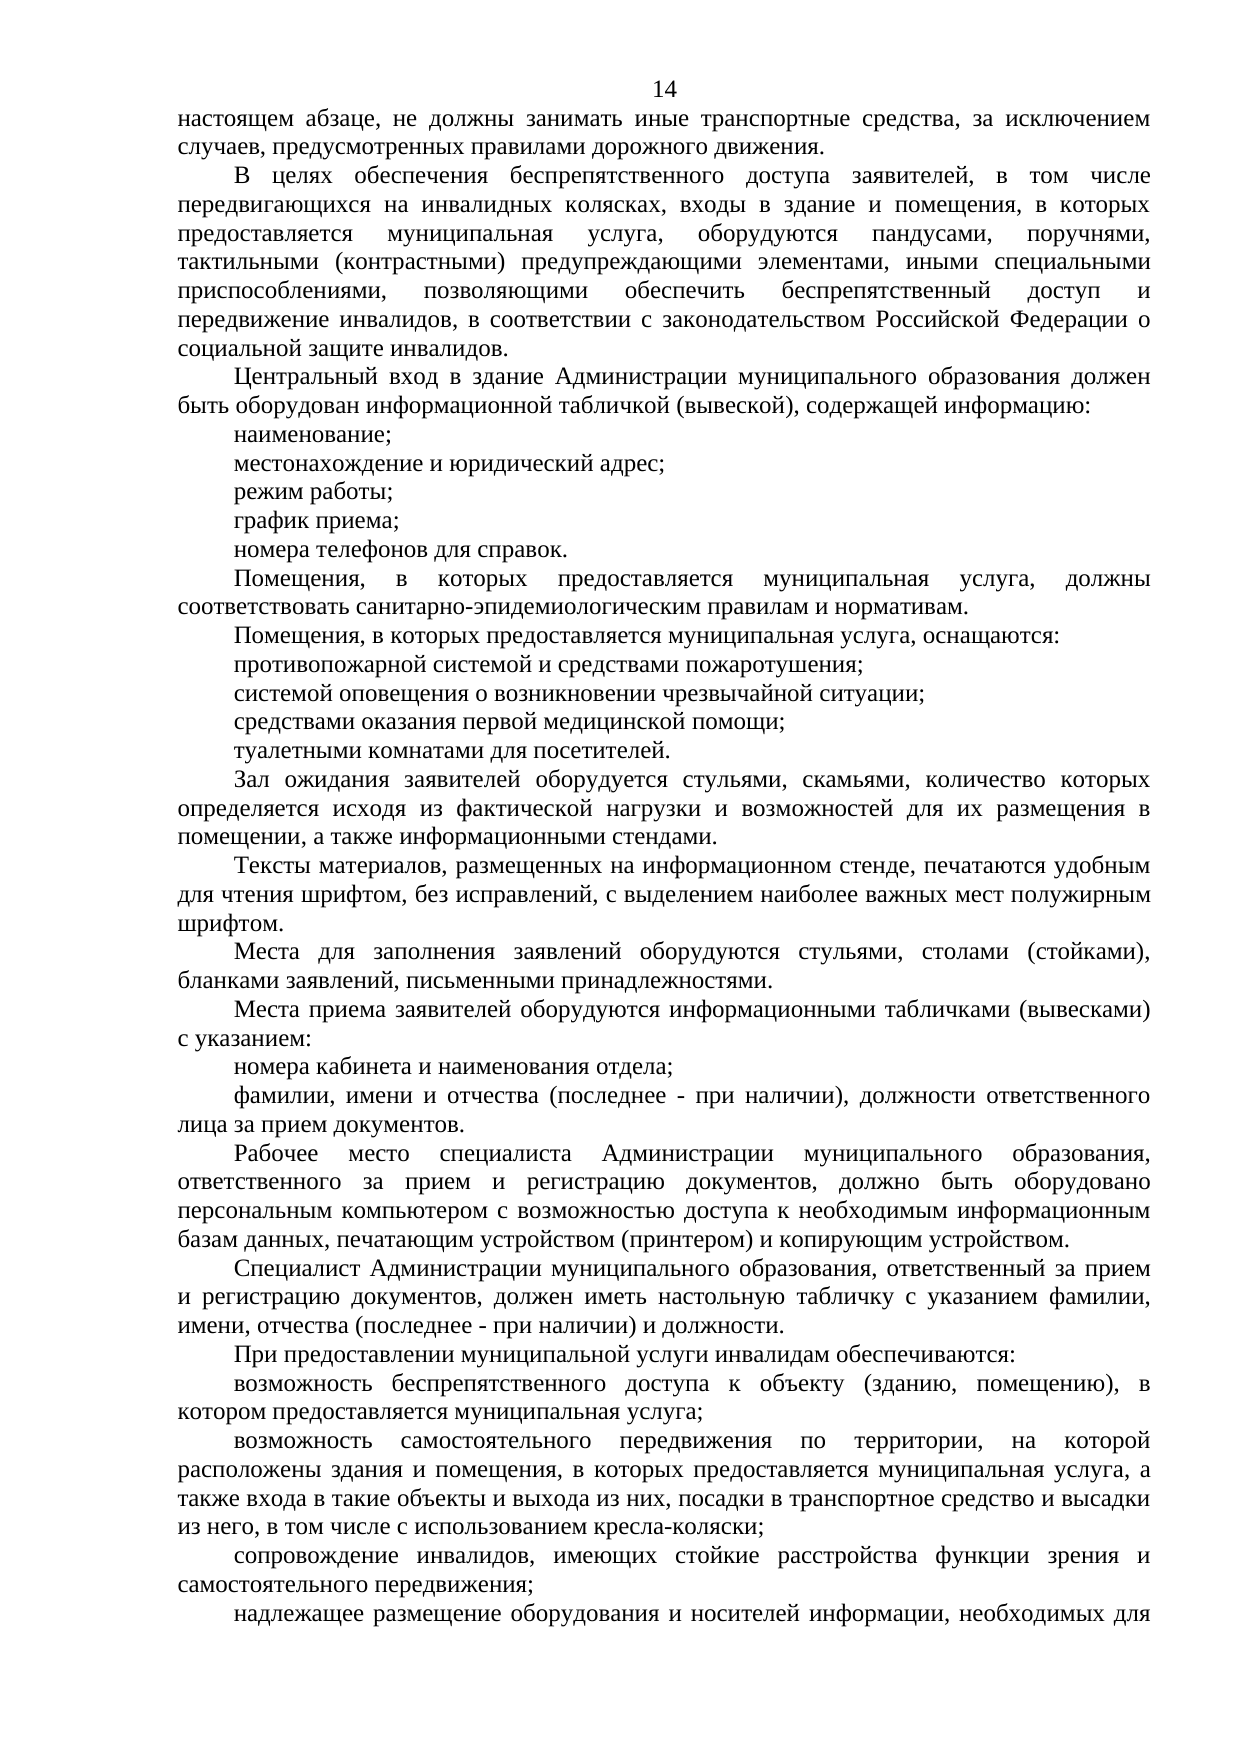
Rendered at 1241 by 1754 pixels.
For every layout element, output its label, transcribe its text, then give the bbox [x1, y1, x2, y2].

text Места приема заявителей оборудуются информационными табличками (вывесками) с указанием: [177, 994, 1152, 1051]
text режим работы; [177, 476, 1152, 505]
text При предоставлении муниципальной услуги инвалидам обеспечиваются: [177, 1339, 1152, 1368]
text сопровождение инвалидов, имеющих стойкие расстройства функции зрения и самостоятельного передвижения; [177, 1540, 1152, 1598]
text Тексты материалов, размещенных на информационном стенде, печатаются удобным для чтения шрифтом, без исправлений, с выделением наиболее важных мест полужирным шрифтом. [177, 850, 1152, 936]
text фамилии, имени и отчества (последнее - при наличии), должности ответственного лица за прием документов. [177, 1080, 1152, 1138]
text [177, 1598, 1152, 1626]
text Центральный вход в здание Администрации муниципального образования должен быть оборудован информационной табличкой (вывеской), содержащей информацию: [177, 361, 1152, 419]
text Рабочее место специалиста Администрации муниципального образования, ответственного за прием и регистрацию документов, должно быть оборудовано персональным компьютером с возможностью доступа к необходимым информационным базам данных, печатающим устройством (принтером) и копирующим устройством. [177, 1138, 1152, 1253]
text В целях обеспечения беспрепятственного доступа заявителей, в том числе передвигающихся на инвалидных колясках, входы в здание и помещения, в которых предоставляется муниципальная услуга, оборудуются пандусами, поручнями, тактильными (контрастными) предупреждающими элементами, иными специальными приспособлениями, позволяющими обеспечить беспрепятственный доступ и передвижение инвалидов, в соответствии с законодательством Российской Федерации о социальной защите инвалидов. [177, 160, 1152, 361]
text противопожарной системой и средствами пожаротушения; [177, 649, 1152, 678]
text наименование; [177, 419, 1152, 448]
text местонахождение и юридический адрес; [177, 448, 1152, 476]
text Специалист Администрации муниципального образования, ответственный за прием и регистрацию документов, должен иметь настольную табличку с указанием фамилии, имени, отчества (последнее - при наличии) и должности. [177, 1253, 1152, 1339]
text Зал ожидания заявителей оборудуется стульями, скамьями, количество которых определяется исходя из фактической нагрузки и возможностей для их размещения в помещении, а также информационными стендами. [177, 764, 1152, 850]
text номера телефонов для справок. [177, 534, 1152, 563]
text Места для заполнения заявлений оборудуются стульями, столами (стойками), бланками заявлений, письменными принадлежностями. [177, 936, 1152, 994]
text туалетными комнатами для посетителей. [177, 735, 1152, 764]
text системой оповещения о возникновении чрезвычайной ситуации; [177, 678, 1152, 706]
text Помещения, в которых предоставляется муниципальная услуга, должны соответствовать санитарно-эпидемиологическим правилам и нормативам. [177, 563, 1152, 620]
text номера кабинета и наименования отдела; [177, 1051, 1152, 1080]
text Помещения, в которых предоставляется муниципальная услуга, оснащаются: [177, 620, 1152, 649]
text возможность беспрепятственного доступа к объекту (зданию, помещению), в котором предоставляется муниципальная услуга; [177, 1368, 1152, 1425]
text график приема; [177, 505, 1152, 534]
text средствами оказания первой медицинской помощи; [177, 706, 1152, 735]
text возможность самостоятельного передвижения по территории, на которой расположены здания и помещения, в которых предоставляется муниципальная услуга, а также входа в такие объекты и выхода из них, посадки в транспортное средство и высадки из него, в том числе с использованием кресла-коляски; [177, 1425, 1152, 1540]
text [177, 103, 1152, 160]
